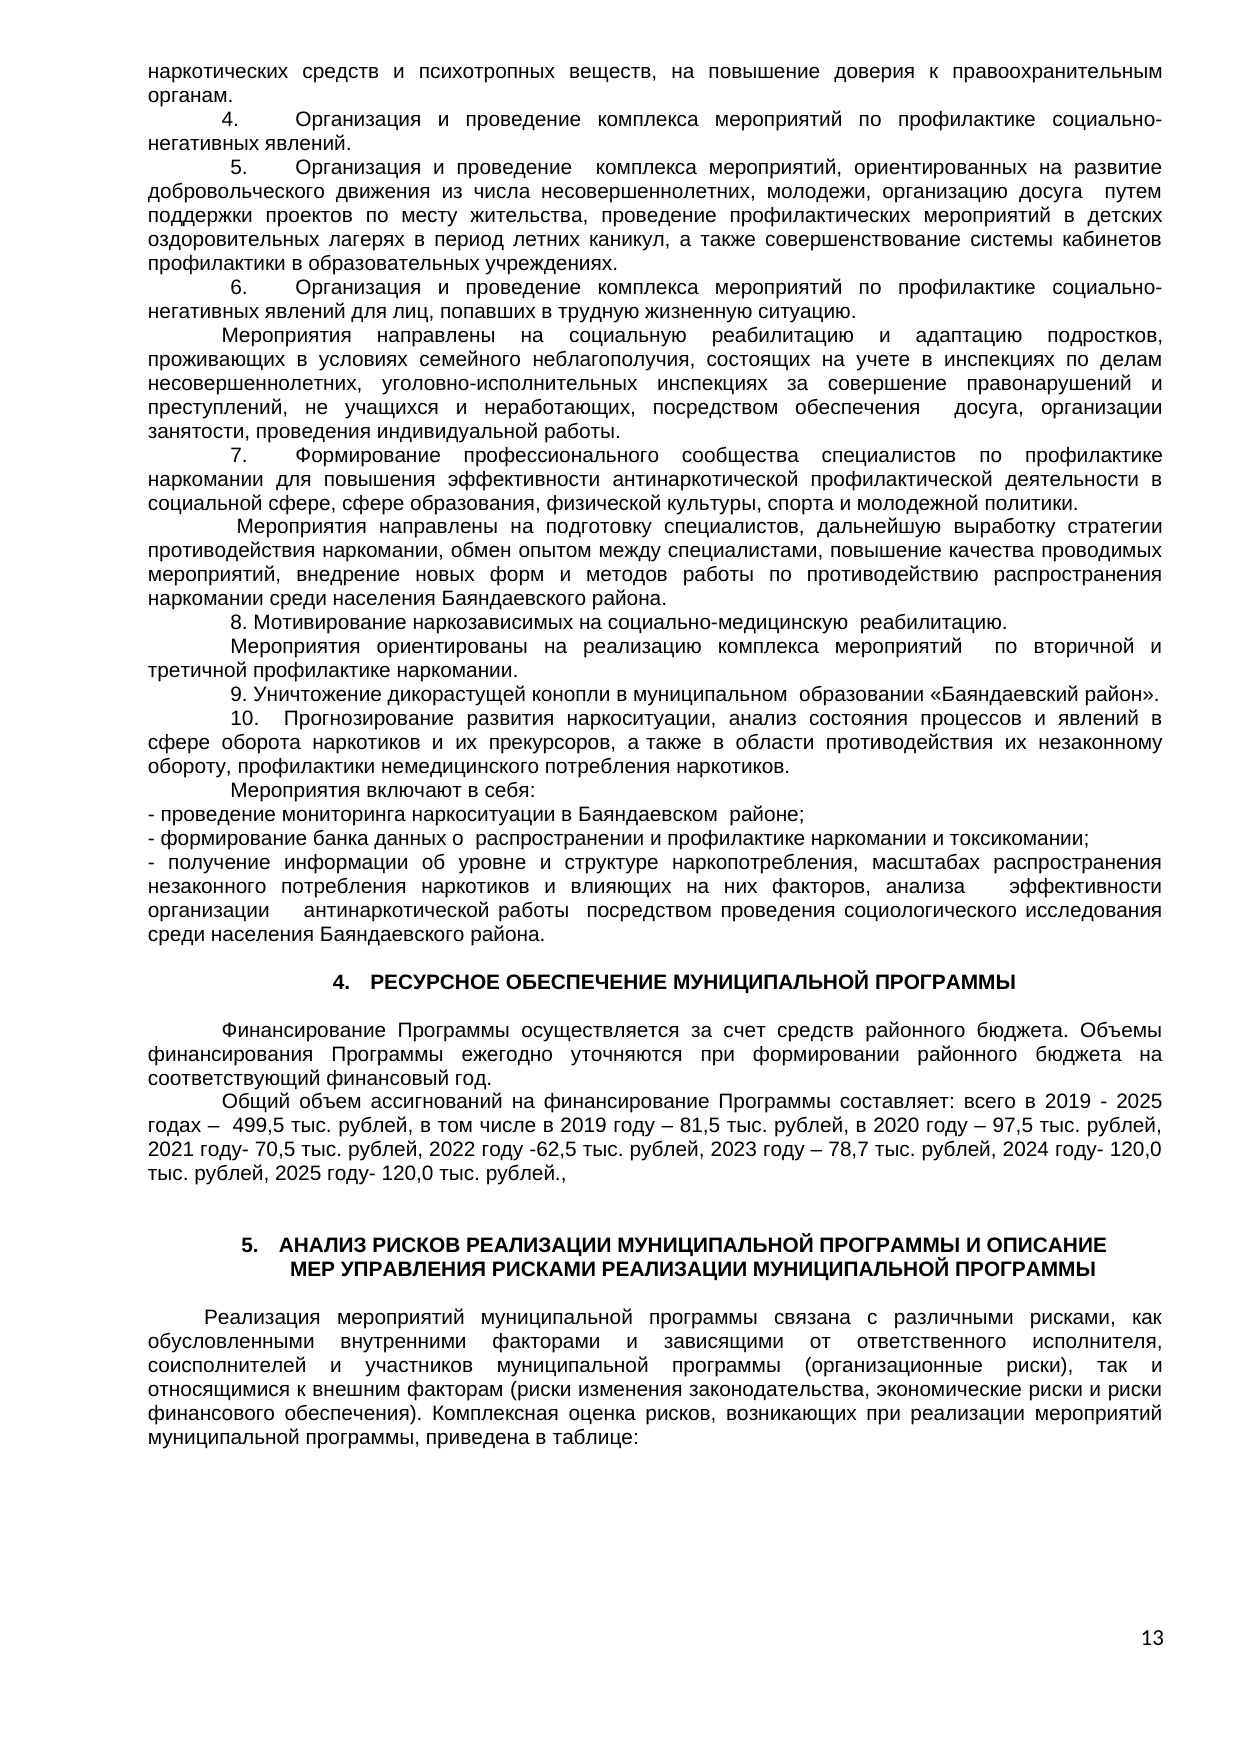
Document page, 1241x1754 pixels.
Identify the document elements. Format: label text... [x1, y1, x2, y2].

list Организация и проведение комплекса мероприятий по профилактике социально-негативных явлений для лиц, попавших в трудную жизненную ситуацию. [148, 275, 1163, 323]
text Мероприятия направлены на социальную реабилитацию и адаптацию подростков, проживающих в условиях семейного неблагополучия, состоящих на учете в инспекциях по делам несовершеннолетних, уголовно-исполнительных инспекциях за совершение правонарушений и преступлений, не учащихся и неработающих, посредством обеспечения досуга, организации занятости, проведения индивидуальной работы. [148, 323, 1163, 442]
list Организация и проведение комплекса мероприятий по профилактике социально-негативных явлений. [148, 107, 1163, 155]
text 9. Уничтожение дикорастущей конопли в муниципальном образовании «Баяндаевский район». [148, 682, 1163, 706]
text Финансирование Программы осуществляется за счет средств районного бюджета. Объемы финансирования Программы ежегодно уточняются при формировании районного бюджета на соответствующий финансовый год. [148, 1017, 1163, 1089]
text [148, 59, 1163, 107]
text - формирование банка данных о распространении и профилактике наркомании и токсикомании; [148, 826, 1163, 850]
text 10. Прогнозирование развития наркоситуации, анализ состояния процессов и явлений в сфере оборота наркотиков и их прекурсоров, а также в области противодействия их незаконному обороту, профилактики немедицинского потребления наркотиков. [148, 706, 1163, 778]
text Реализация мероприятий муниципальной программы связана с различными рисками, как обусловленными внутренними факторами и зависящими от ответственного исполнителя, соисполнителей и участников муниципальной программы (организационные риски), так и относящимися к внешним факторам (риски изменения законодательства, экономические риски и риски финансового обеспечения). Комплексная оценка рисков, возникающих при реализации мероприятий муниципальной программы, приведена в таблице: [148, 1305, 1163, 1449]
text Мероприятия включают в себя: [148, 778, 1163, 802]
list МЕР УПРАВЛЕНИЯ РИСКАМИ РЕАЛИЗАЦИИ МУНИЦИПАЛЬНОЙ ПРОГРАММЫ [223, 1257, 1163, 1281]
list АНАЛИЗ РИСКОВ РЕАЛИЗАЦИИ МУНИЦИПАЛЬНОЙ ПРОГРАММЫ И ОПИСАНИЕ [185, 1233, 1163, 1257]
text 8. Мотивирование наркозависимых на социально-медицинскую реабилитацию. [148, 610, 1163, 634]
text Мероприятия направлены на подготовку специалистов, дальнейшую выработку стратегии противодействия наркомании, обмен опытом между специалистами, повышение качества проводимых мероприятий, внедрение новых форм и методов работы по противодействию распространения наркомании среди населения Баяндаевского района. [148, 514, 1163, 610]
text Общий объем ассигнований на финансирование Программы составляет: всего в 2019 - 2025 годах – 499,5 тыс. рублей, в том числе в 2019 году – 81,5 тыс. рублей, в 2020 году – 97,5 тыс. рублей, 2021 году- 70,5 тыс. рублей, 2022 году -62,5 тыс. рублей, 2023 году – 78,7 тыс. рублей, 2024 году- 120,0 тыс. рублей, 2025 году- 120,0 тыс. рублей., [148, 1089, 1163, 1185]
text Мероприятия ориентированы на реализацию комплекса мероприятий по вторичной и третичной профилактике наркомании. [148, 634, 1163, 682]
list Формирование профессионального сообщества специалистов по профилактике наркомании для повышения эффективности антинаркотической профилактической деятельности в социальной сфере, сфере образования, физической культуры, спорта и молодежной политики. [148, 442, 1163, 514]
list Организация и проведение комплекса мероприятий, ориентированных на развитие добровольческого движения из числа несовершеннолетних, молодежи, организацию досуга путем поддержки проектов по месту жительства, проведение профилактических мероприятий в детских оздоровительных лагерях в период летних каникул, а также совершенствование системы кабинетов профилактики в образовательных учреждениях. [148, 155, 1163, 275]
text - получение информации об уровне и структуре наркопотребления, масштабах распространения незаконного потребления наркотиков и влияющих на них факторов, анализа эффективности организации антинаркотической работы посредством проведения социологического исследования среди населения Баяндаевского района. [148, 850, 1163, 946]
text - проведение мониторинга наркоситуации в Баяндаевском районе; [148, 802, 1163, 826]
list РЕСУРСНОЕ ОБЕСПЕЧЕНИЕ МУНИЦИПАЛЬНОЙ ПРОГРАММЫ [185, 969, 1163, 993]
